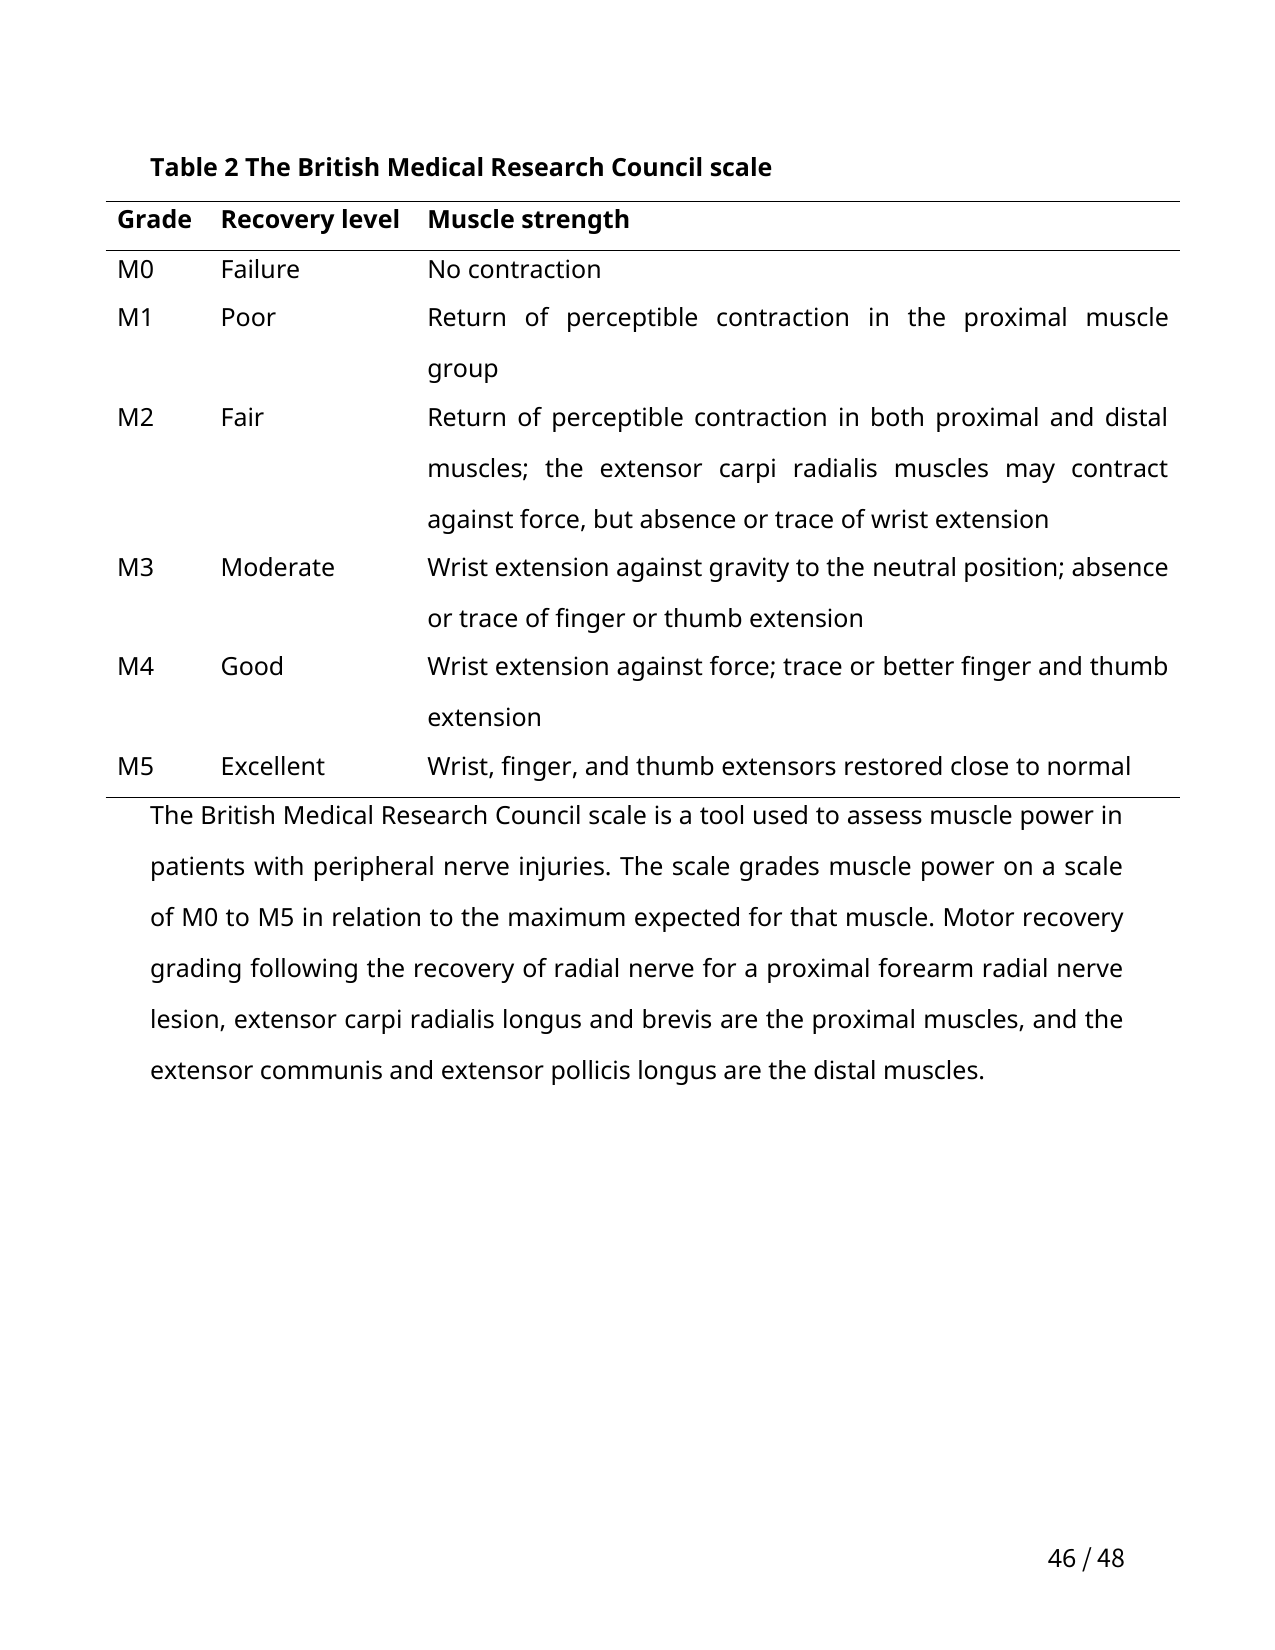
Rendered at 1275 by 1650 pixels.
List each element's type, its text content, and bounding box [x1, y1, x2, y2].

table_cell Wrist, finger, and thumb extensors restored close to normal [416, 748, 1180, 797]
table_cell M4 [106, 649, 209, 748]
table_cell Return of perceptible contraction in the proximal muscle group [416, 300, 1180, 399]
table_cell Wrist extension against force; trace or better finger and thumb extension [416, 649, 1180, 748]
table_cell Poor [209, 300, 416, 399]
table_cell Moderate [209, 550, 416, 649]
table_cell No contraction [416, 251, 1180, 300]
table_cell Return of perceptible contraction in both proximal and distal muscles; the extensor carpi radialis muscles may contract against force, but absence or trace of wrist extension [416, 399, 1180, 549]
table_header Grade [106, 202, 209, 250]
table_cell M5 [106, 748, 209, 797]
table_cell M0 [106, 251, 209, 300]
text The British Medical Research Council scale is a tool used to assess muscle power in patients with peripheral nerve injuries. The scale grades muscle power on a scale of M0 to M5 in relation to the maximum expected for that muscle. Motor recovery grading following the recovery of radial nerve for a proximal forearm radial nerve lesion, extensor carpi radialis longus and brevis are the proximal muscles, and the extensor communis and extensor pollicis longus are the distal muscles. [150, 798, 1125, 1087]
table_cell Wrist extension against gravity to the neutral position; absence or trace of finger or thumb extension [416, 550, 1180, 649]
table_cell Failure [209, 251, 416, 300]
table_cell M1 [106, 300, 209, 399]
table_header Recovery level [209, 202, 416, 250]
table_header Muscle strength [416, 202, 1180, 250]
table_cell M2 [106, 399, 209, 549]
table_cell M3 [106, 550, 209, 649]
table_cell Good [209, 649, 416, 748]
table_cell Fair [209, 399, 416, 549]
text Table 2 The British Medical Research Council scale [150, 150, 1125, 184]
table_cell Excellent [209, 748, 416, 797]
